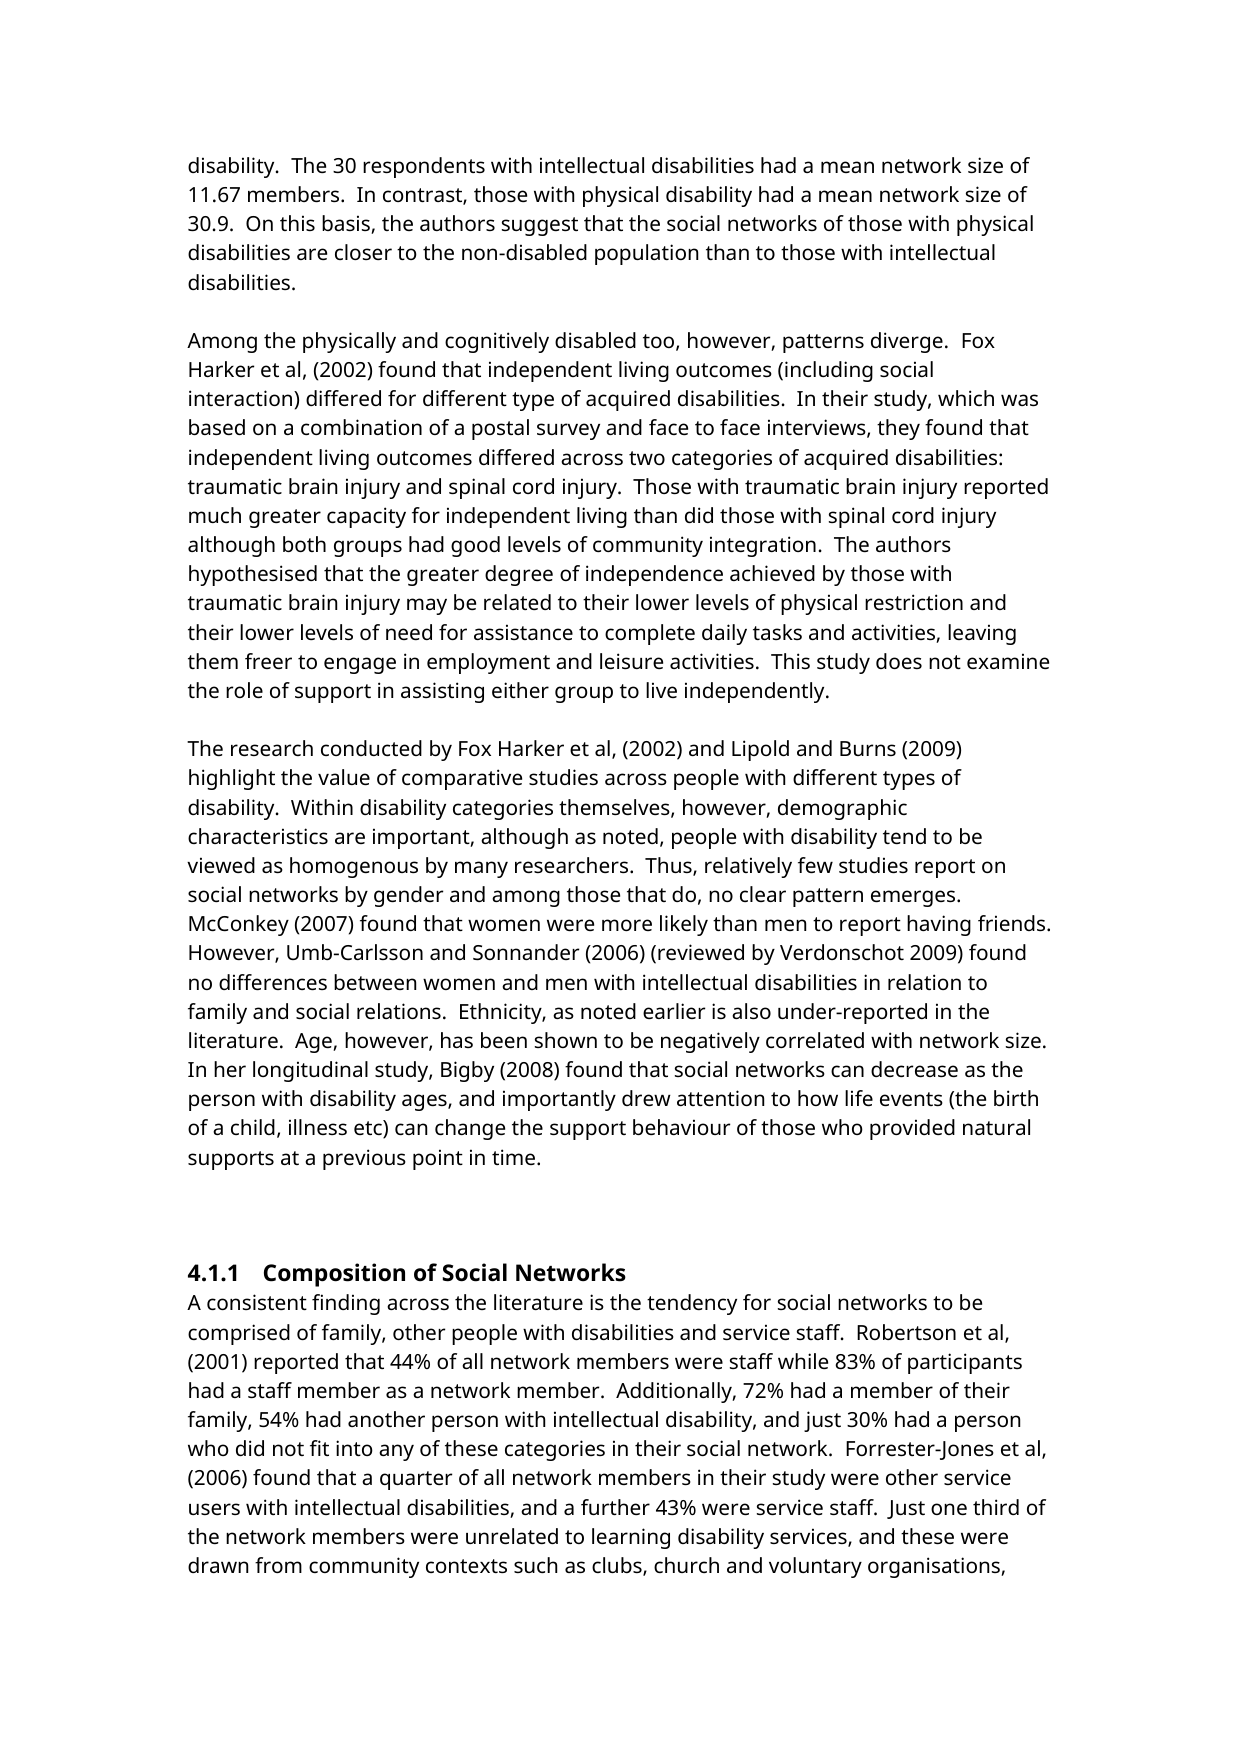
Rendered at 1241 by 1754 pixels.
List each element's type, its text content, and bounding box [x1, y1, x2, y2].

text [187, 150, 1053, 296]
text The research conducted by Fox Harker et al, (2002) and Lipold and Burns (2009) highlight the value of comparative studies across people with different types of disability. Within disability categories themselves, however, demographic characteristics are important, although as noted, people with disability tend to be viewed as homogenous by many researchers. Thus, relatively few studies report on social networks by gender and among those that do, no clear pattern emerges. McConkey (2007) found that women were more likely than men to report having friends. However, Umb-Carlsson and Sonnander (2006) (reviewed by Verdonschot 2009) found no differences between women and men with intellectual disabilities in relation to family and social relations. Ethnicity, as noted earlier is also under-reported in the literature. Age, however, has been shown to be negatively correlated with network size. In her longitudinal study, Bigby (2008) found that social networks can decrease as the person with disability ages, and importantly drew attention to how life events (the birth of a child, illness etc) can change the support behaviour of those who provided natural supports at a previous point in time. [187, 733, 1053, 1171]
text 4.1.1 Composition of Social Networks [187, 1258, 1053, 1287]
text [187, 1287, 1053, 1579]
text Among the physically and cognitively disabled too, however, patterns diverge. Fox Harker et al, (2002) found that independent living outcomes (including social interaction) differed for different type of acquired disabilities. In their study, which was based on a combination of a postal survey and face to face interviews, they found that independent living outcomes differed across two categories of acquired disabilities: traumatic brain injury and spinal cord injury. Those with traumatic brain injury reported much greater capacity for independent living than did those with spinal cord injury although both groups had good levels of community integration. The authors hypothesised that the greater degree of independence achieved by those with traumatic brain injury may be related to their lower levels of physical restriction and their lower levels of need for assistance to complete daily tasks and activities, leaving them freer to engage in employment and leisure activities. This study does not examine the role of support in assisting either group to live independently. [187, 325, 1053, 704]
